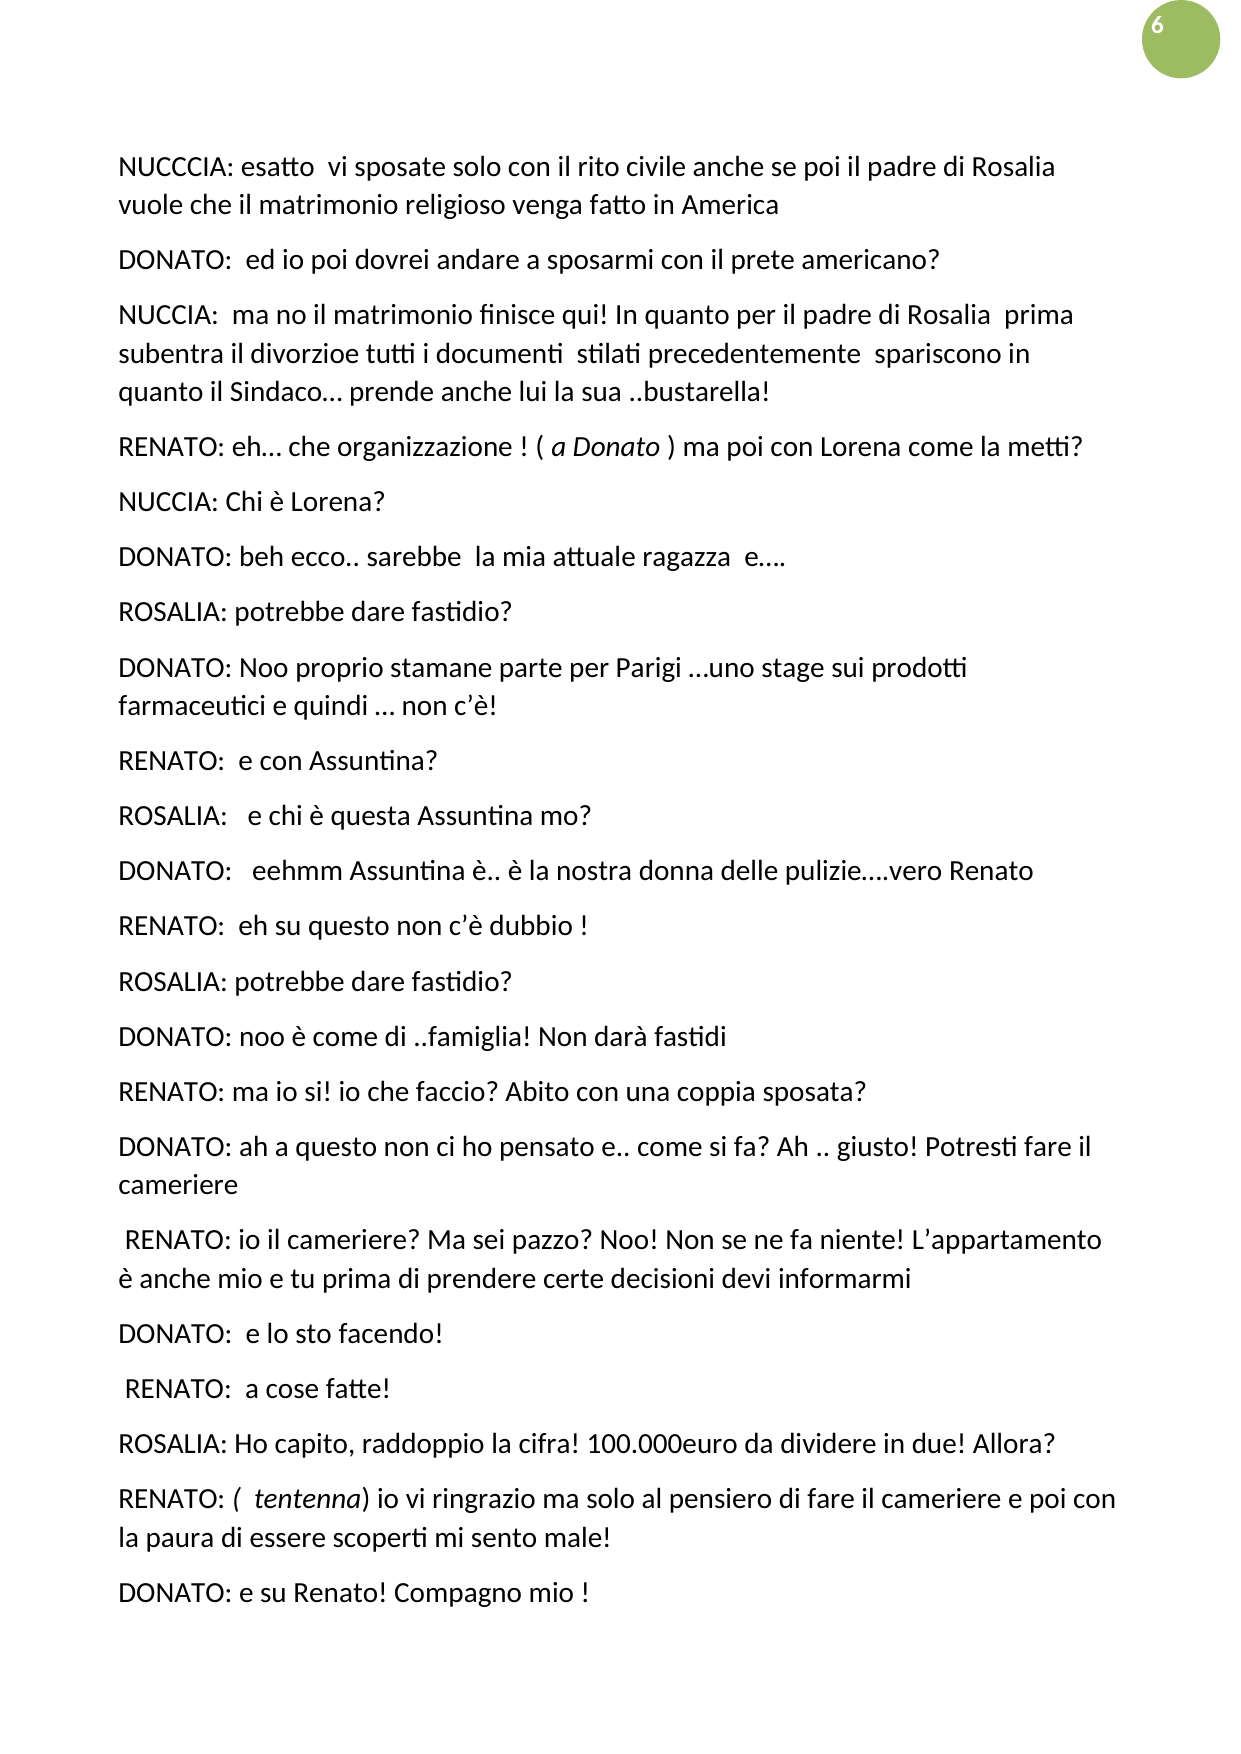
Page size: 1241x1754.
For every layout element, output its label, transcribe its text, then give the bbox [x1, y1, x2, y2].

text NUCCIA: Chi è Lorena? [118, 483, 1122, 519]
text RENATO: ( tentenna) io vi ringrazio ma solo al pensiero di fare il cameriere e poi con la paura di essere scoperti mi sento male! [118, 1480, 1122, 1554]
text DONATO: Noo proprio stamane parte per Parigi …uno stage sui prodotti farmaceutici e quindi … non c’è! [118, 649, 1122, 723]
text ROSALIA: potrebbe dare fastidio? [118, 963, 1122, 998]
text DONATO: eehmm Assuntina è.. è la nostra donna delle pulizie….vero Renato [118, 852, 1122, 888]
text RENATO: io il cameriere? Ma sei pazzo? Noo! Non se ne fa niente! L’appartamento è anche mio e tu prima di prendere certe decisioni devi informarmi [118, 1221, 1122, 1296]
text DONATO: e lo sto facendo! [118, 1315, 1122, 1351]
text RENATO: a cose fatte! [118, 1370, 1122, 1406]
text RENATO: eh… che organizzazione ! ( a Donato ) ma poi con Lorena come la metti? [118, 428, 1122, 464]
text RENATO: e con Assuntina? [118, 742, 1122, 778]
text DONATO: e su Renato! Compagno mio ! [118, 1574, 1122, 1609]
text DONATO: noo è come di ..famiglia! Non darà fastidi [118, 1018, 1122, 1053]
text RENATO: ma io si! io che faccio? Abito con una coppia sposata? [118, 1073, 1122, 1108]
text ROSALIA: e chi è questa Assuntina mo? [118, 797, 1122, 833]
text ROSALIA: Ho capito, raddoppio la cifra! 100.000euro da dividere in due! Allora? [118, 1425, 1122, 1461]
text DONATO: ah a questo non ci ho pensato e.. come si fa? Ah .. giusto! Potresti fare il cameriere [118, 1128, 1122, 1202]
text RENATO: eh su questo non c’è dubbio ! [118, 907, 1122, 943]
text NUCCIA: ma no il matrimonio finisce qui! In quanto per il padre di Rosalia prima subentra il divorzioe tutti i documenti stilati precedentemente spariscono in quanto il Sindaco… prende anche lui la sua ..bustarella! [118, 296, 1122, 409]
text NUCCCIA: esatto vi sposate solo con il rito civile anche se poi il padre di Rosalia vuole che il matrimonio religioso venga fatto in America [118, 148, 1122, 222]
text ROSALIA: potrebbe dare fastidio? [118, 593, 1122, 629]
text DONATO: ed io poi dovrei andare a sposarmi con il prete americano? [118, 241, 1122, 277]
text DONATO: beh ecco.. sarebbe la mia attuale ragazza e…. [118, 538, 1122, 574]
